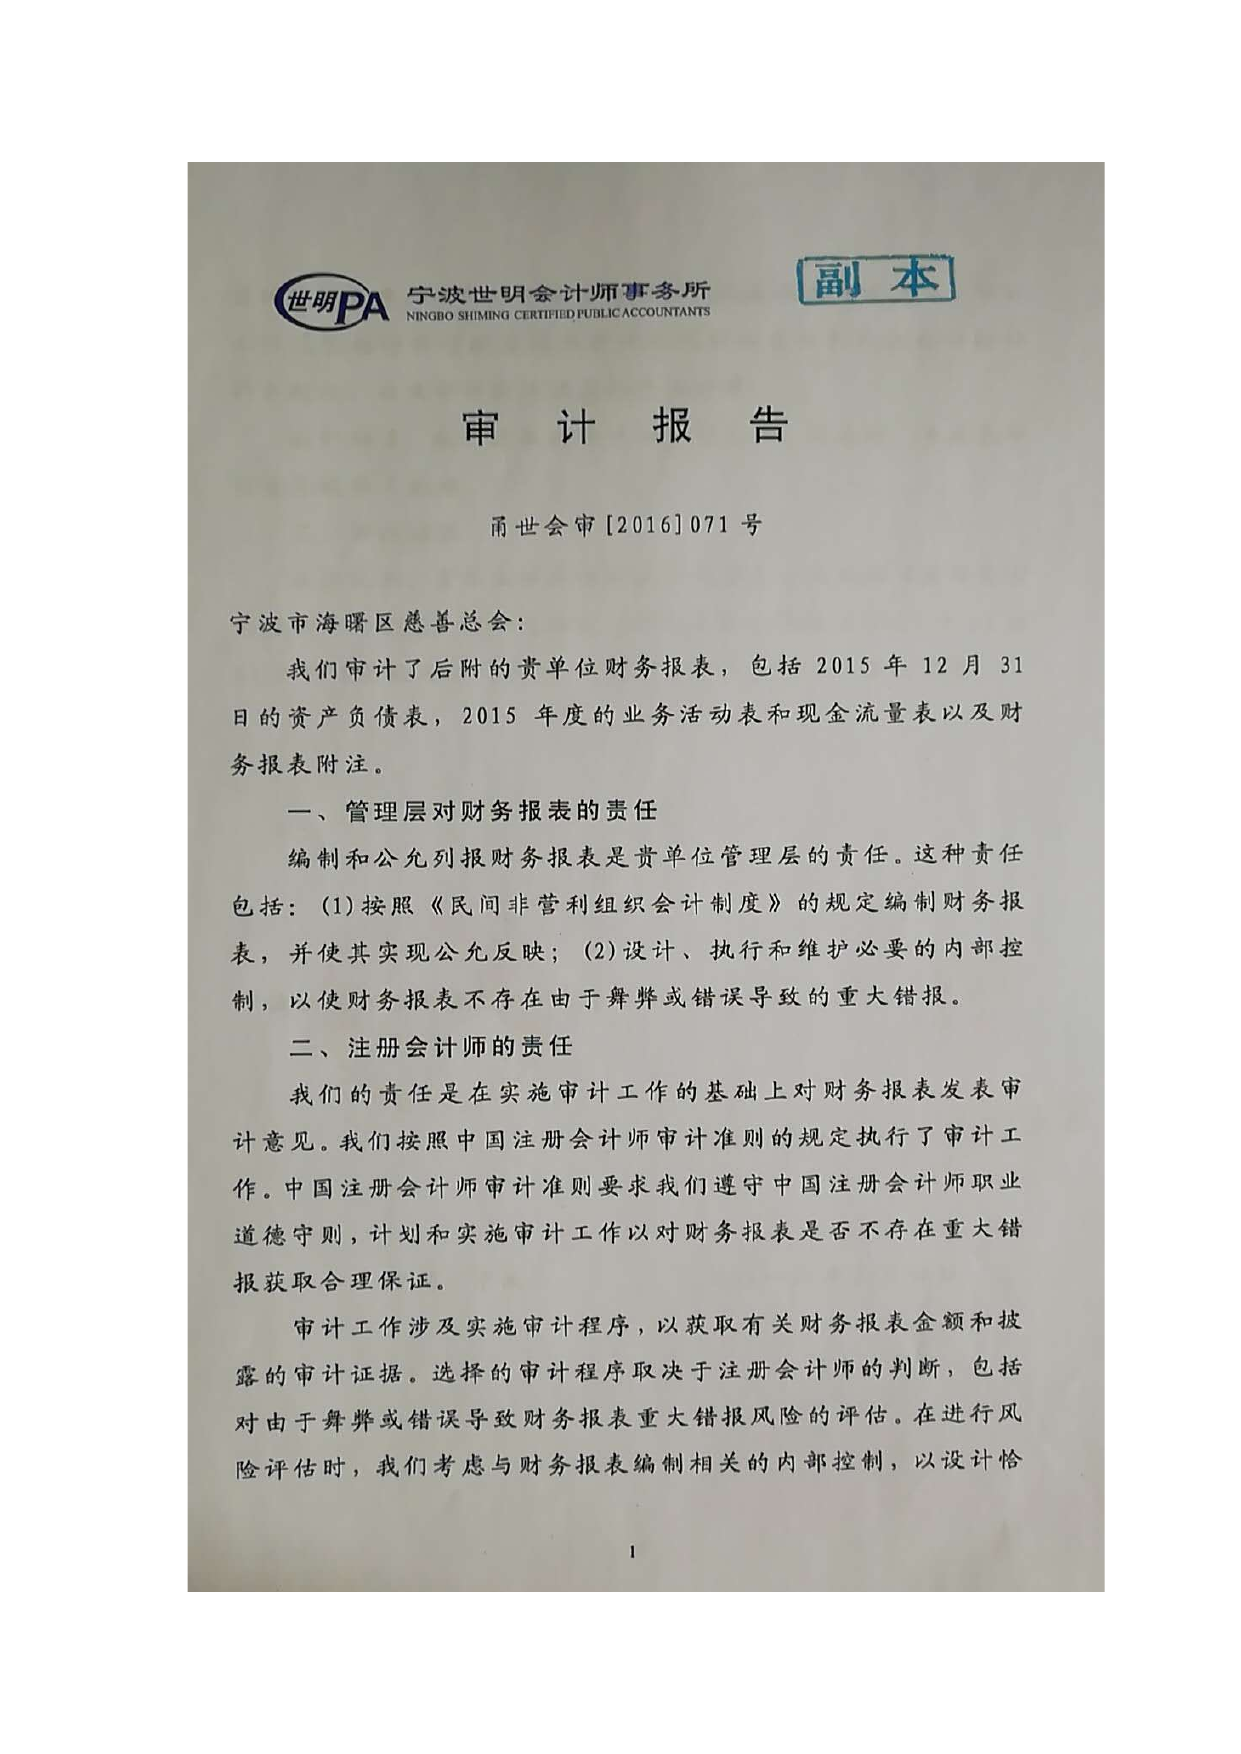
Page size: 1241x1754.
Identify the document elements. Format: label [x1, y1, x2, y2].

picture [187, 162, 1105, 1592]
